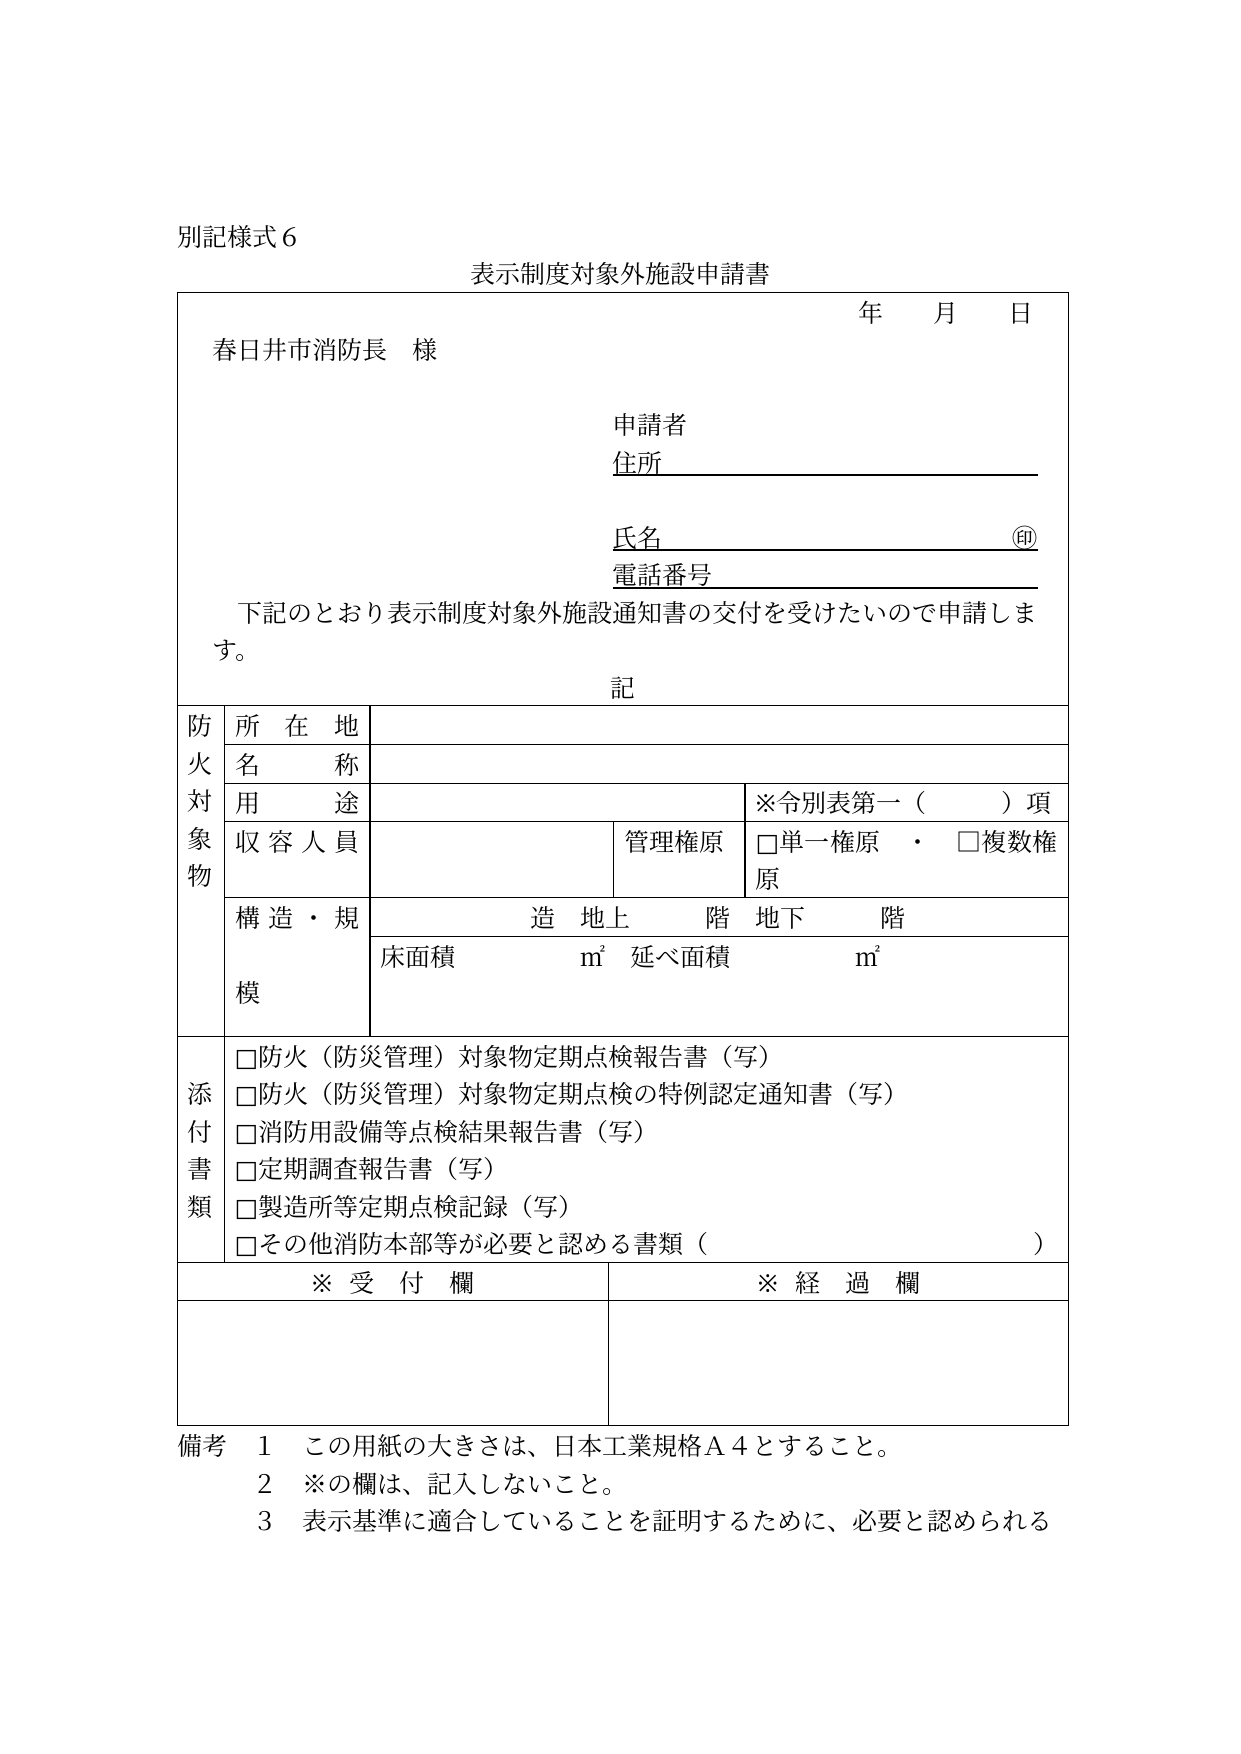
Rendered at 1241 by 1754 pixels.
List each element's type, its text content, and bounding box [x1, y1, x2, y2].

table_cell 所在地 [225, 706, 369, 744]
text 表示制度対象外施設申請書 [177, 254, 1063, 292]
text 備考 １ この用紙の大きさは、日本工業規格Ａ４とすること。 [177, 1426, 1063, 1464]
text ２ ※の欄は、記入しないこと。 [177, 1464, 1063, 1501]
table_cell ※令別表第一（ ）項 [746, 784, 1068, 821]
table_cell 管理権原 [614, 822, 744, 897]
table_cell 防火対象物 [178, 706, 224, 1036]
table_cell 用途 [225, 784, 369, 821]
table_cell 収容人員 [225, 822, 369, 897]
table_cell 名称 [225, 745, 369, 782]
table_cell 造 地上 階 地下 階 [371, 898, 1068, 936]
table_cell 経 過 欄 [609, 1263, 1068, 1300]
table_cell [371, 745, 1068, 782]
text 別記様式６ [177, 217, 1063, 254]
table_header 年 月 日 春日井市消防長 様 申請者 住所 氏名 ㊞ 電話番号 下記のとおり表示制度対象外施設通知書の交付を受けたいので申請します。 記 [178, 293, 1068, 705]
table_cell [609, 1301, 1068, 1425]
table_cell 受 付 欄 [178, 1263, 608, 1300]
table_cell 構造・規模 [225, 898, 369, 1036]
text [177, 1501, 1063, 1539]
table_cell [371, 706, 1068, 744]
table_cell □防火（防災管理）対象物定期点検報告書（写） □防火（防災管理）対象物定期点検の特例認定通知書（写） □消防用設備等点検結果報告書（写） □定期調査報告書（写） □製造所等定期点検記録（写） □その他消防本部等が必要と認める書類（ ） [225, 1037, 1068, 1262]
table_cell 床面積 ㎡ 延べ面積 ㎡ [371, 937, 1068, 1036]
table_cell □単一権原 ・ □複数権原 [746, 822, 1068, 897]
table_cell [371, 784, 744, 821]
table_cell [371, 822, 613, 897]
table_cell [178, 1301, 608, 1425]
table_cell 添付書類 [178, 1037, 224, 1262]
